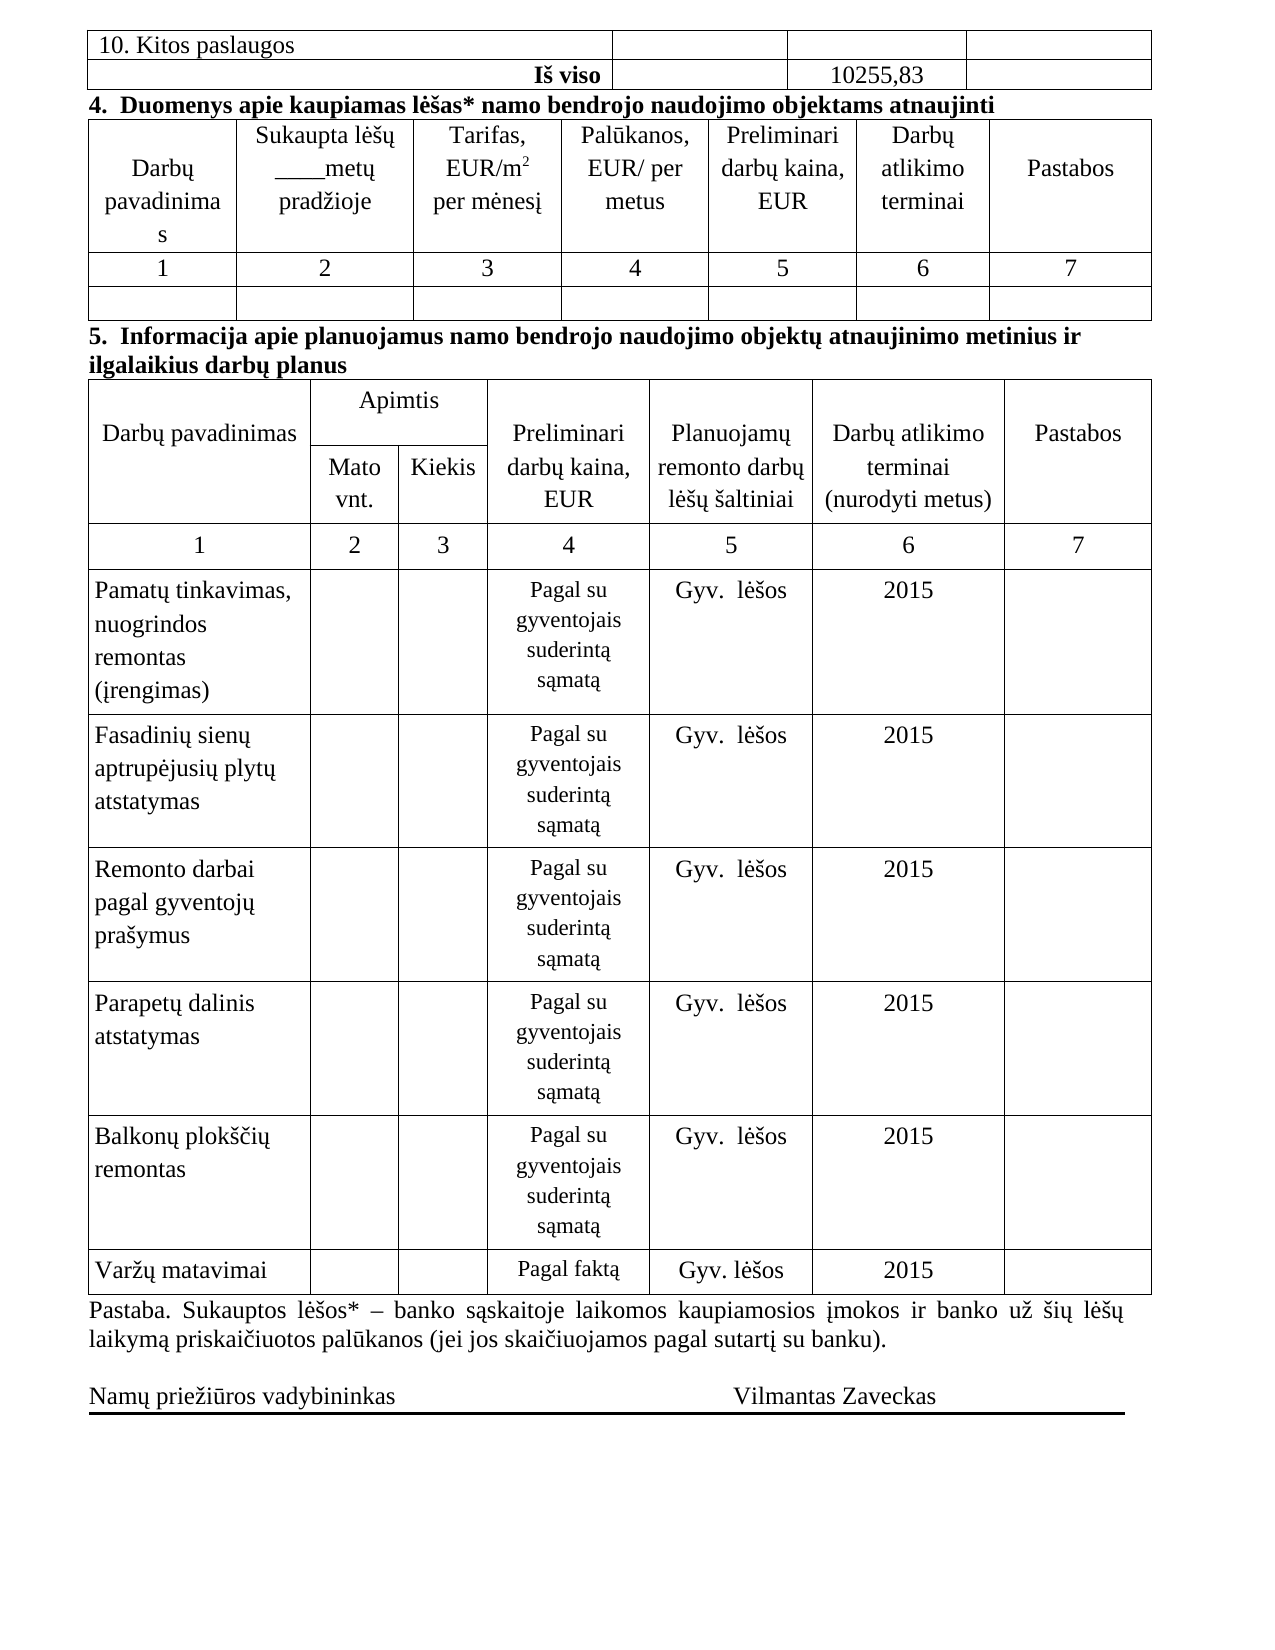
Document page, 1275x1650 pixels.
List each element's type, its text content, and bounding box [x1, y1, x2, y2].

table_cell 7 [990, 253, 1151, 286]
table_cell 3 [399, 524, 487, 569]
table_cell [857, 287, 989, 320]
table_header Sukaupta lėšų ____metų pradžioje [237, 120, 413, 252]
table_cell [1005, 982, 1151, 1115]
table_header Preliminari darbų kaina, EUR [488, 380, 649, 523]
table_cell [990, 287, 1151, 320]
table_cell 2 [311, 524, 398, 569]
table_cell 5 [650, 524, 812, 569]
table_cell Fasadinių sienų aptrupėjusių plytų atstatymas [89, 715, 310, 847]
table_cell 2015 [813, 848, 1004, 981]
table_header Planuojamų remonto darbų lėšų šaltiniai [650, 380, 812, 523]
table_cell [311, 1116, 398, 1248]
table_cell [1005, 1250, 1151, 1294]
table_cell Gyv. lėšos [650, 570, 812, 713]
table_cell [1005, 570, 1151, 713]
table_cell 7 [1005, 524, 1151, 569]
table_cell [311, 570, 398, 713]
table_cell 10. Kitos paslaugos [88, 31, 612, 59]
table_cell Pagal su gyventojais suderintą sąmatą [488, 848, 649, 981]
table_cell [399, 570, 487, 713]
table_cell Gyv. lėšos [650, 1250, 812, 1294]
table_cell 2 [237, 253, 413, 286]
table_cell [967, 60, 1151, 89]
table_cell 6 [857, 253, 989, 286]
table_cell Pagal faktą [488, 1250, 649, 1294]
table_cell [311, 982, 398, 1115]
table_cell 5 [709, 253, 856, 286]
table_cell Gyv. lėšos [650, 1116, 812, 1248]
table_cell [311, 848, 398, 981]
table_cell 1 [89, 253, 236, 286]
table_cell [399, 1116, 487, 1248]
table_cell 4 [488, 524, 649, 569]
table_cell [89, 287, 236, 320]
table_cell 2015 [813, 715, 1004, 847]
table_cell [709, 287, 856, 320]
table_cell 2015 [813, 982, 1004, 1115]
table_cell 2015 [813, 570, 1004, 713]
table_cell 10255,83 [788, 60, 966, 89]
table_cell [967, 31, 1151, 59]
table_cell Remonto darbai pagal gyventojų prašymus [89, 848, 310, 981]
table_cell [399, 848, 487, 981]
table_header Pastabos [990, 120, 1151, 252]
text Namų priežiūros vadybininkas Vilmantas Zaveckas [89, 1381, 1125, 1412]
table_cell 2015 [813, 1116, 1004, 1248]
table_header Darbų pavadinimas [89, 380, 310, 523]
table_cell [311, 1250, 398, 1294]
table_cell Pagal su gyventojais suderintą sąmatą [488, 982, 649, 1115]
table_header Darbų pavadinimas [89, 120, 236, 252]
table_header Apimtis [311, 380, 487, 445]
table_cell [1005, 715, 1151, 847]
table_cell Varžų matavimai [89, 1250, 310, 1294]
table_cell Parapetų dalinis atstatymas [89, 982, 310, 1115]
subtitle 4. Duomenys apie kaupiamas lėšas* namo bendrojo naudojimo objektams atnaujinti [89, 90, 1125, 119]
table_cell Gyv. lėšos [650, 715, 812, 847]
table_cell Pamatų tinkavimas, nuogrindos remontas (įrengimas) [89, 570, 310, 713]
table_cell [311, 715, 398, 847]
table_cell [237, 287, 413, 320]
table_cell Pagal su gyventojais suderintą sąmatą [488, 715, 649, 847]
table_cell [399, 1250, 487, 1294]
table_cell [562, 287, 708, 320]
text Pastaba. Sukauptos lėšos* – banko sąskaitoje laikomos kaupiamosios įmokos ir banko už šių lėšų laikymą priskaičiuotos palūkanos (jei jos skaičiuojamos pagal sutartį su banku). [89, 1295, 1125, 1352]
table_header Preliminari darbų kaina, EUR [709, 120, 856, 252]
subtitle 5. Informacija apie planuojamus namo bendrojo naudojimo objektų atnaujinimo metinius ir ilgalaikius darbų planus [89, 321, 1125, 379]
table_cell 3 [414, 253, 561, 286]
table_cell Pagal su gyventojais suderintą sąmatą [488, 570, 649, 713]
table_cell Mato vnt. [311, 446, 398, 523]
table_cell Pagal su gyventojais suderintą sąmatą [488, 1116, 649, 1248]
table_header Pastabos [1005, 380, 1151, 523]
table_cell 6 [813, 524, 1004, 569]
table_cell 4 [562, 253, 708, 286]
table_header Palūkanos, EUR/ per metus [562, 120, 708, 252]
table_cell [399, 982, 487, 1115]
table_cell [788, 31, 966, 59]
table_cell [414, 287, 561, 320]
table_cell [613, 60, 787, 89]
table_cell [399, 715, 487, 847]
table_cell 2015 [813, 1250, 1004, 1294]
table_cell Iš viso [88, 60, 612, 89]
table_cell Gyv. lėšos [650, 982, 812, 1115]
table_cell [613, 31, 787, 59]
table_header Darbų atlikimo terminai (nurodyti metus) [813, 380, 1004, 523]
table_cell 1 [89, 524, 310, 569]
table_cell Gyv. lėšos [650, 848, 812, 981]
table_cell Balkonų plokščių remontas [89, 1116, 310, 1248]
table_cell [1005, 1116, 1151, 1248]
table_header Darbų atlikimo terminai [857, 120, 989, 252]
table_cell Kiekis [399, 446, 487, 523]
table_header Tarifas, EUR/m2 per mėnesį [414, 120, 561, 252]
table_cell [1005, 848, 1151, 981]
